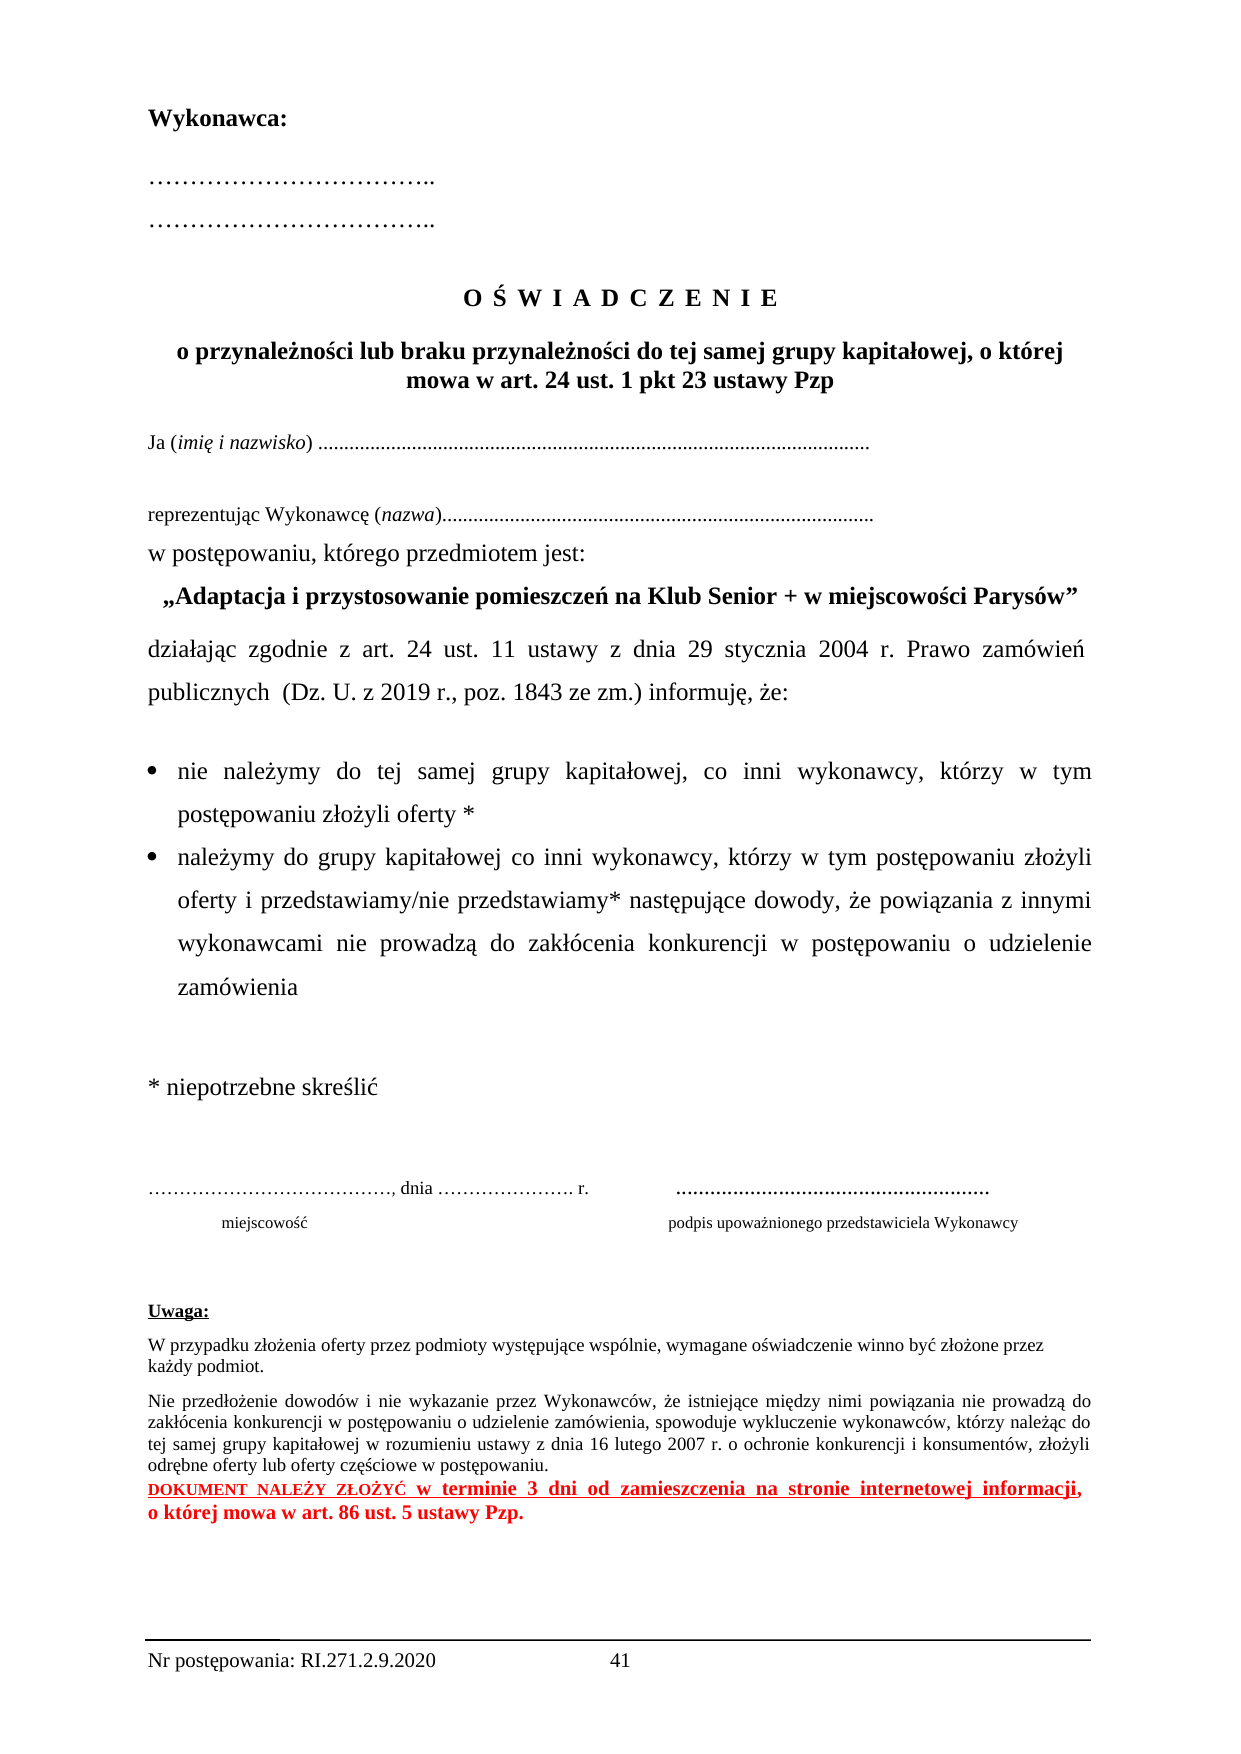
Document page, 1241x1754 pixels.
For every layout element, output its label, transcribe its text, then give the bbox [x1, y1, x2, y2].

text W przypadku złożenia oferty przez podmioty występujące wspólnie, wymagane oświadczenie winno być złożone przez każdy podmiot. [148, 1334, 1092, 1377]
text …………………………….. [148, 204, 1092, 233]
text Wykonawca: [148, 103, 1092, 132]
text …………………………….. [148, 161, 1092, 190]
text …………………………………, dnia …………………. r. ....................................................... [148, 1173, 1092, 1199]
text Ja (imię i nazwisko) .......................................................................................................... [148, 429, 1092, 454]
list nie należymy do tej samej grupy kapitałowej, co inni wykonawcy, którzy w tym postępowaniu złożyli oferty * [148, 756, 1092, 828]
text Uwaga: [148, 1300, 1092, 1321]
text „Adaptacja i przystosowanie pomieszczeń na Klub Senior + w miejscowości Parysów” [148, 581, 1092, 609]
text o przynależności lub braku przynależności do tej samej grupy kapitałowej, o której mowa w art. 24 ust. 1 pkt 23 ustawy Pzp [148, 336, 1092, 393]
text reprezentując Wykonawcę (nazwa)................................................................................... [148, 502, 1092, 526]
text Nie przedłożenie dowodów i nie wykazanie przez Wykonawców, że istniejące między nimi powiązania nie prowadzą do zakłócenia konkurencji w postępowaniu o udzielenie zamówienia, spowoduje wykluczenie wykonawców, którzy należąc do tej samej grupy kapitałowej w rozumieniu ustawy z dnia 16 lutego 2007 r. o ochronie konkurencji i konsumentów, złożyli odrębne oferty lub oferty częściowe w postępowaniu. [148, 1389, 1092, 1476]
text miejscowość podpis upoważnionego przedstawiciela Wykonawcy [148, 1212, 1092, 1232]
text działając zgodnie z art. 24 ust. 11 ustawy z dnia 29 stycznia 2004 r. Prawo zamówień publicznych (Dz. U. z 2019 r., poz. 1843 ze zm.) informuję, że: [148, 634, 1092, 706]
text DOKUMENT NALEŻY ZŁOŻYĆ w terminie 3 dni od zamieszczenia na stronie internetowej informacji, o której mowa w art. 86 ust. 5 ustawy Pzp. [148, 1476, 1092, 1524]
list należymy do grupy kapitałowej co inni wykonawcy, którzy w tym postępowaniu złożyli oferty i przedstawiamy/nie przedstawiamy* następujące dowody, że powiązania z innymi wykonawcami nie prowadzą do zakłócenia konkurencji w postępowaniu o udzielenie zamówienia [148, 842, 1092, 1000]
text w postępowaniu, którego przedmiotem jest: [148, 538, 1092, 566]
text * niepotrzebne skreślić [148, 1072, 1092, 1101]
subtitle OŚWIADCZENIE [148, 283, 1092, 312]
